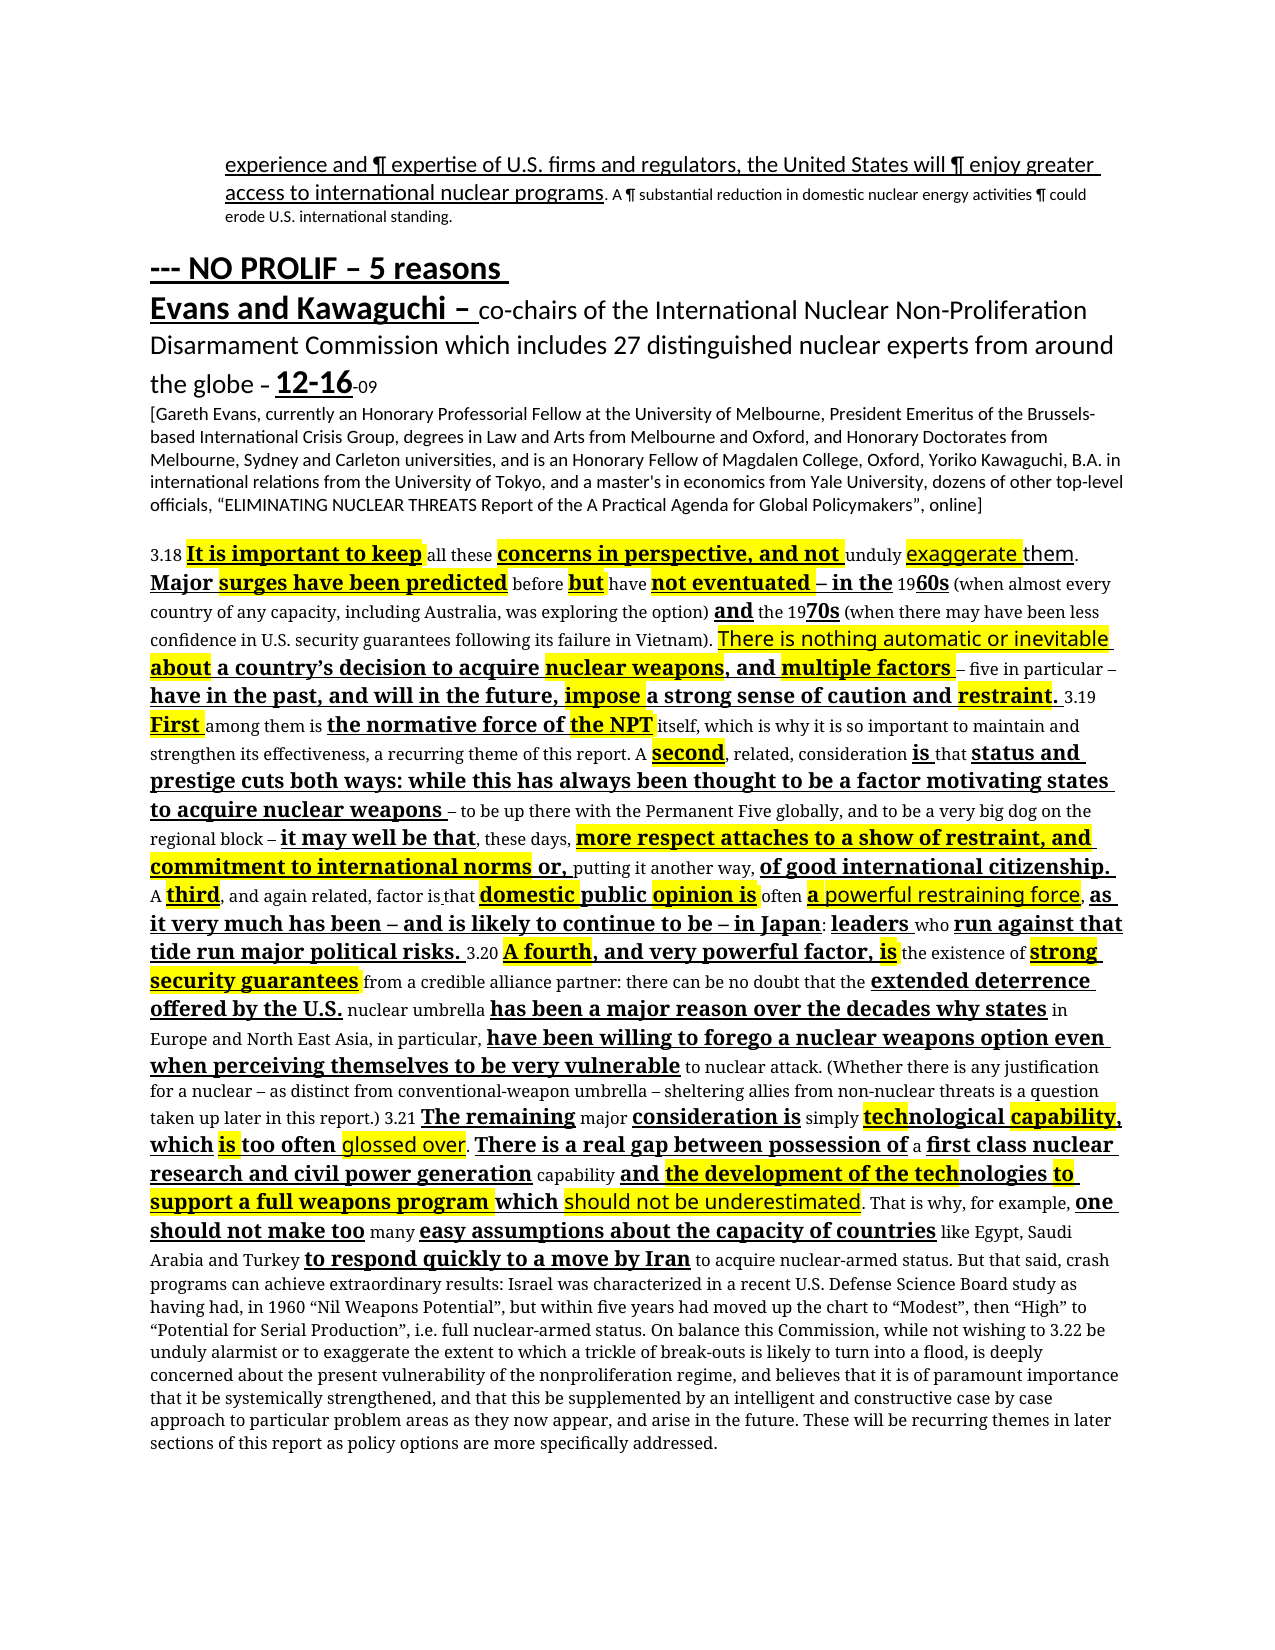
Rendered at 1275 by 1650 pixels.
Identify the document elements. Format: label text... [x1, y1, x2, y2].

text [Gareth Evans, currently an Honorary Professorial Fellow at the University of Melbourne, President Emeritus of the Brussels-based International Crisis Group, degrees in Law and Arts from Melbourne and Oxford, and Honorary Doctorates from Melbourne, Sydney and Carleton universities, and is an Honorary Fellow of Magdalen College, Oxford, Yoriko Kawaguchi, B.A. in international relations from the University of Tokyo, and a master's in economics from Yale University, dozens of other top-level officials, “ELIMINATING NUCLEAR THREATS Report of the A Practical Agenda for Global Policymakers”, online] [150, 402, 1125, 516]
text Evans and Kawaguchi – co-chairs of the International Nuclear Non-Proliferation Disarmament Commission which includes 27 distinguished nuclear experts from around the globe – 12-16-09 [150, 287, 1125, 402]
text --- NO PROLIF – 5 reasons [150, 247, 1125, 287]
text 3.18 It is important to keep all these concerns in perspective, and not unduly exaggerate them. Major surges have been predicted before but have not eventuated – in the 1960s (when almost every country of any capacity, including Australia, was exploring the option) and the 1970s (when there may have been less confidence in U.S. security guarantees following its failure in Vietnam). There is nothing automatic or inevitable about a country’s decision to acquire nuclear weapons, and multiple factors – five in particular – have in the past, and will in the future, impose a strong sense of caution and restraint. 3.19 First among them is the normative force of the NPT itself, which is why it is so important to maintain and strengthen its effectiveness, a recurring theme of this report. A second, related, consideration is that status and prestige cuts both ways: while this has always been thought to be a factor motivating states to acquire nuclear weapons – to be up there with the Permanent Five globally, and to be a very big dog on the regional block – it may well be that, these days, more respect attaches to a show of restraint, and commitment to international norms or, putting it another way, of good international citizenship. A third, and again related, factor is that domestic public opinion is often a powerful restraining force, as it very much has been – and is likely to continue to be – in Japan: leaders who run against that tide run major political risks. 3.20 A fourth, and very powerful factor, is the existence of strong security guarantees from a credible alliance partner: there can be no doubt that the extended deterrence offered by the U.S. nuclear umbrella has been a major reason over the decades why states in Europe and North East Asia, in particular, have been willing to forego a nuclear weapons option even when perceiving themselves to be very vulnerable to nuclear attack. (Whether there is any justification for a nuclear – as distinct from conventional-weapon umbrella – sheltering allies from non-nuclear threats is a question taken up later in this report.) 3.21 The remaining major consideration is simply technological capability, which is too often glossed over. There is a real gap between possession of a first class nuclear research and civil power generation capability and the development of the technologies to support a full weapons program which should not be underestimated. That is why, for example, one should not make too many easy assumptions about the capacity of countries like Egypt, Saudi Arabia and Turkey to respond quickly to a move by Iran to acquire nuclear-armed status. But that said, crash programs can achieve extraordinary results: Israel was characterized in a recent U.S. Defense Science Board study as having had, in 1960 “Nil Weapons Potential”, but within five years had moved up the chart to “Modest”, then “High” to “Potential for Serial Production”, i.e. full nuclear-armed status. On balance this Commission, while not wishing to 3.22 be unduly alarmist or to exaggerate the extent to which a trickle of break-outs is likely to turn into a flood, is deeply concerned about the present vulnerability of the nonproliferation regime, and believes that it is of paramount importance that it be systemically strengthened, and that this be supplemented by an intelligent and constructive case by case approach to particular problem areas as they now appear, and arise in the future. These will be recurring themes in later sections of this report as policy options are more specifically addressed. [150, 539, 1125, 1454]
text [225, 150, 1125, 226]
